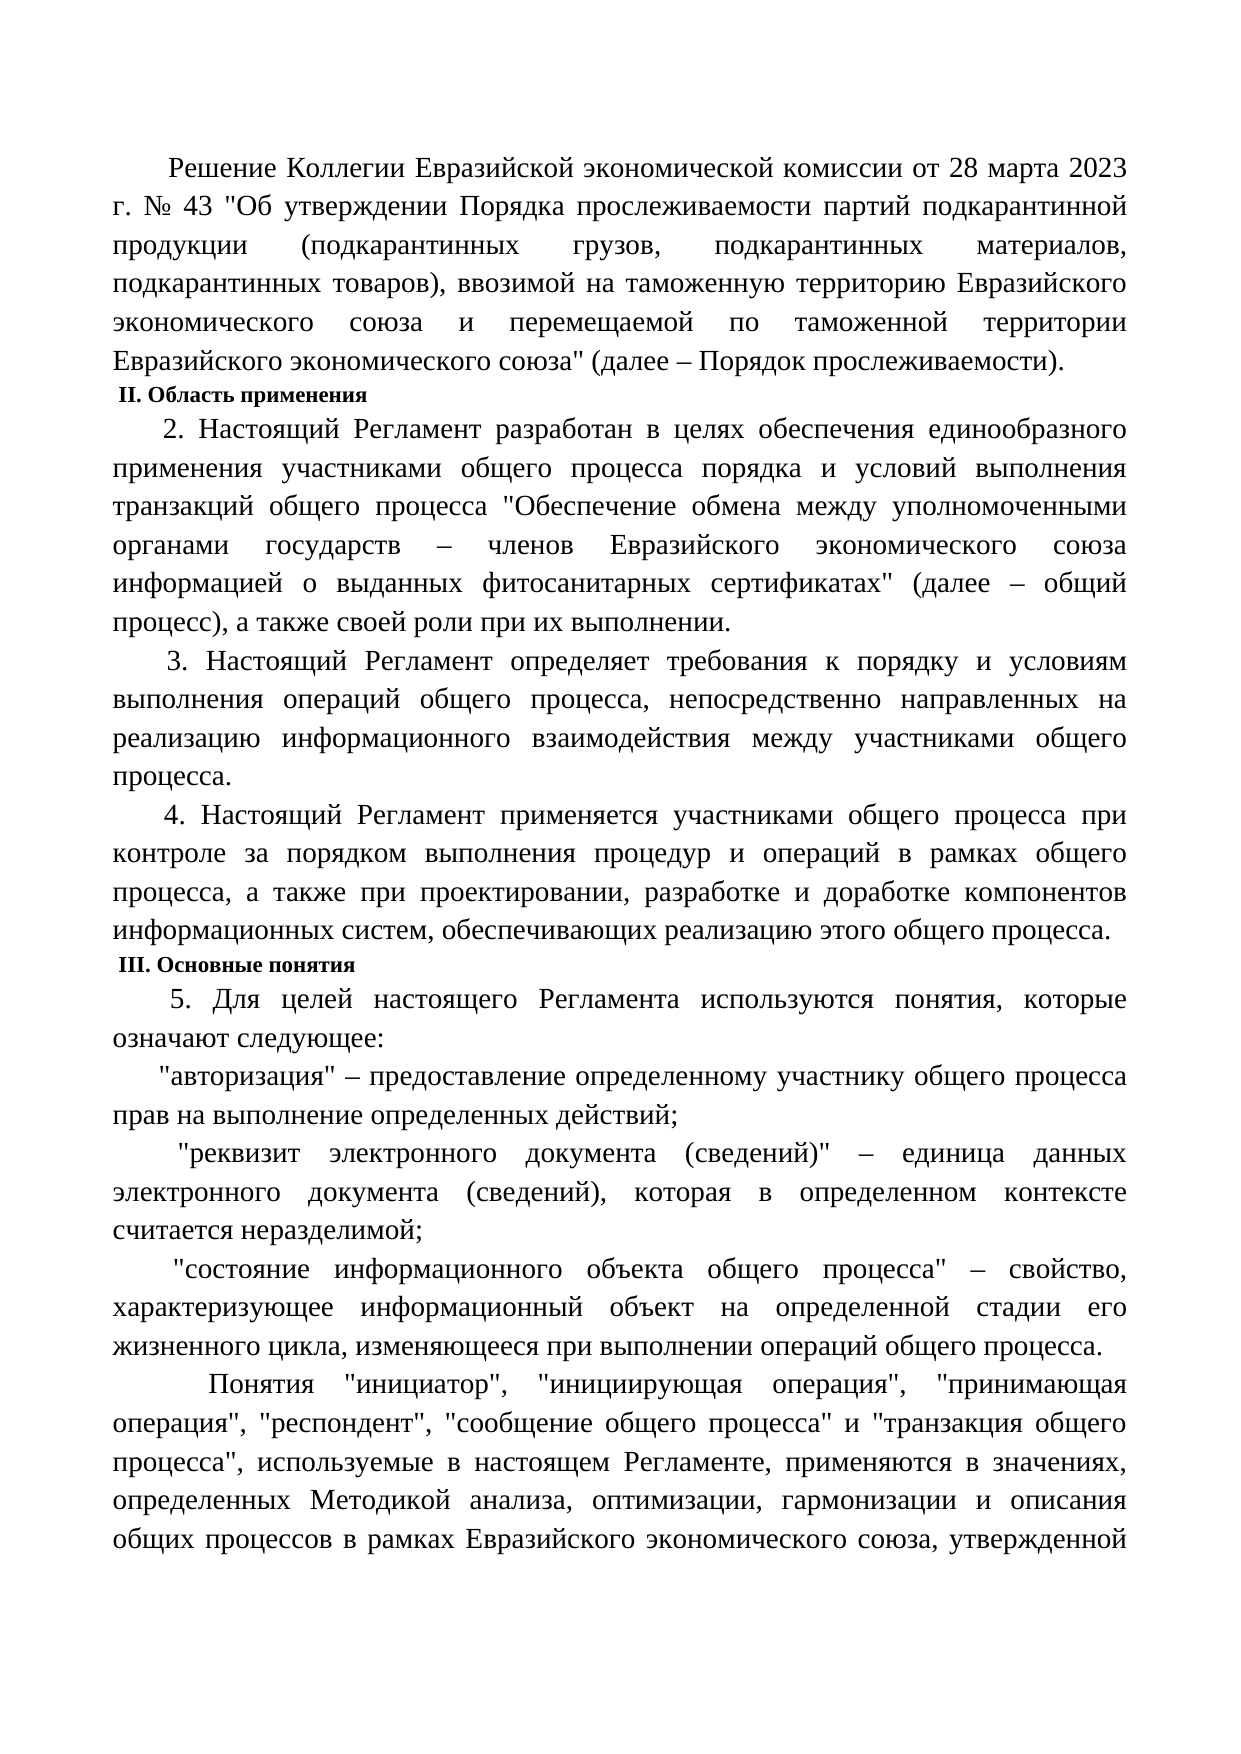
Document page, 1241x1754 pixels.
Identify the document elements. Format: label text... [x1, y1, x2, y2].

text 4. Настоящий Регламент применяется участниками общего процесса при контроле за порядком выполнения процедур и операций в рамках общего процесса, а также при проектировании, разработке и доработке компонентов информационных систем, обеспечивающих реализацию этого общего процесса. [112, 797, 1128, 946]
text 3. Настоящий Регламент определяет требования к порядку и условиям выполнения операций общего процесса, непосредственно направленных на реализацию информационного взаимодействия между участниками общего процесса. [112, 643, 1128, 792]
text "состояние информационного объекта общего процесса" – свойство, характеризующее информационный объект на определенной стадии его жизненного цикла, изменяющееся при выполнении операций общего процесса. [112, 1251, 1128, 1362]
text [112, 1367, 1128, 1554]
text 2. Настоящий Регламент разработан в целях обеспечения единообразного применения участниками общего процесса порядка и условий выполнения транзакций общего процесса "Обеспечение обмена между уполномоченными органами государств – членов Евразийского экономического союза информацией о выданных фитосанитарных сертификатах" (далее – общий процесс), а также своей роли при их выполнении. [112, 411, 1128, 638]
text III. Основные понятия [112, 951, 1128, 977]
text "авторизация" – предоставление определенному участнику общего процесса прав на выполнение определенных действий; [112, 1058, 1128, 1130]
text Решение Коллегии Евразийской экономической комиссии от 28 марта 2023 г. № 43 "Об утверждении Порядка прослеживаемости партий подкарантинной продукции (подкарантинных грузов, подкарантинных материалов, подкарантинных товаров), ввозимой на таможенную территорию Евразийского экономического союза и перемещаемой по таможенной территории Евразийского экономического союза" (далее – Порядок прослеживаемости). [112, 150, 1128, 376]
text 5. Для целей настоящего Регламента используются понятия, которые означают следующее: [112, 981, 1128, 1053]
text II. Область применения [112, 381, 1128, 408]
text "реквизит электронного документа (сведений)" – единица данных электронного документа (сведений), которая в определенном контексте считается неразделимой; [112, 1135, 1128, 1246]
